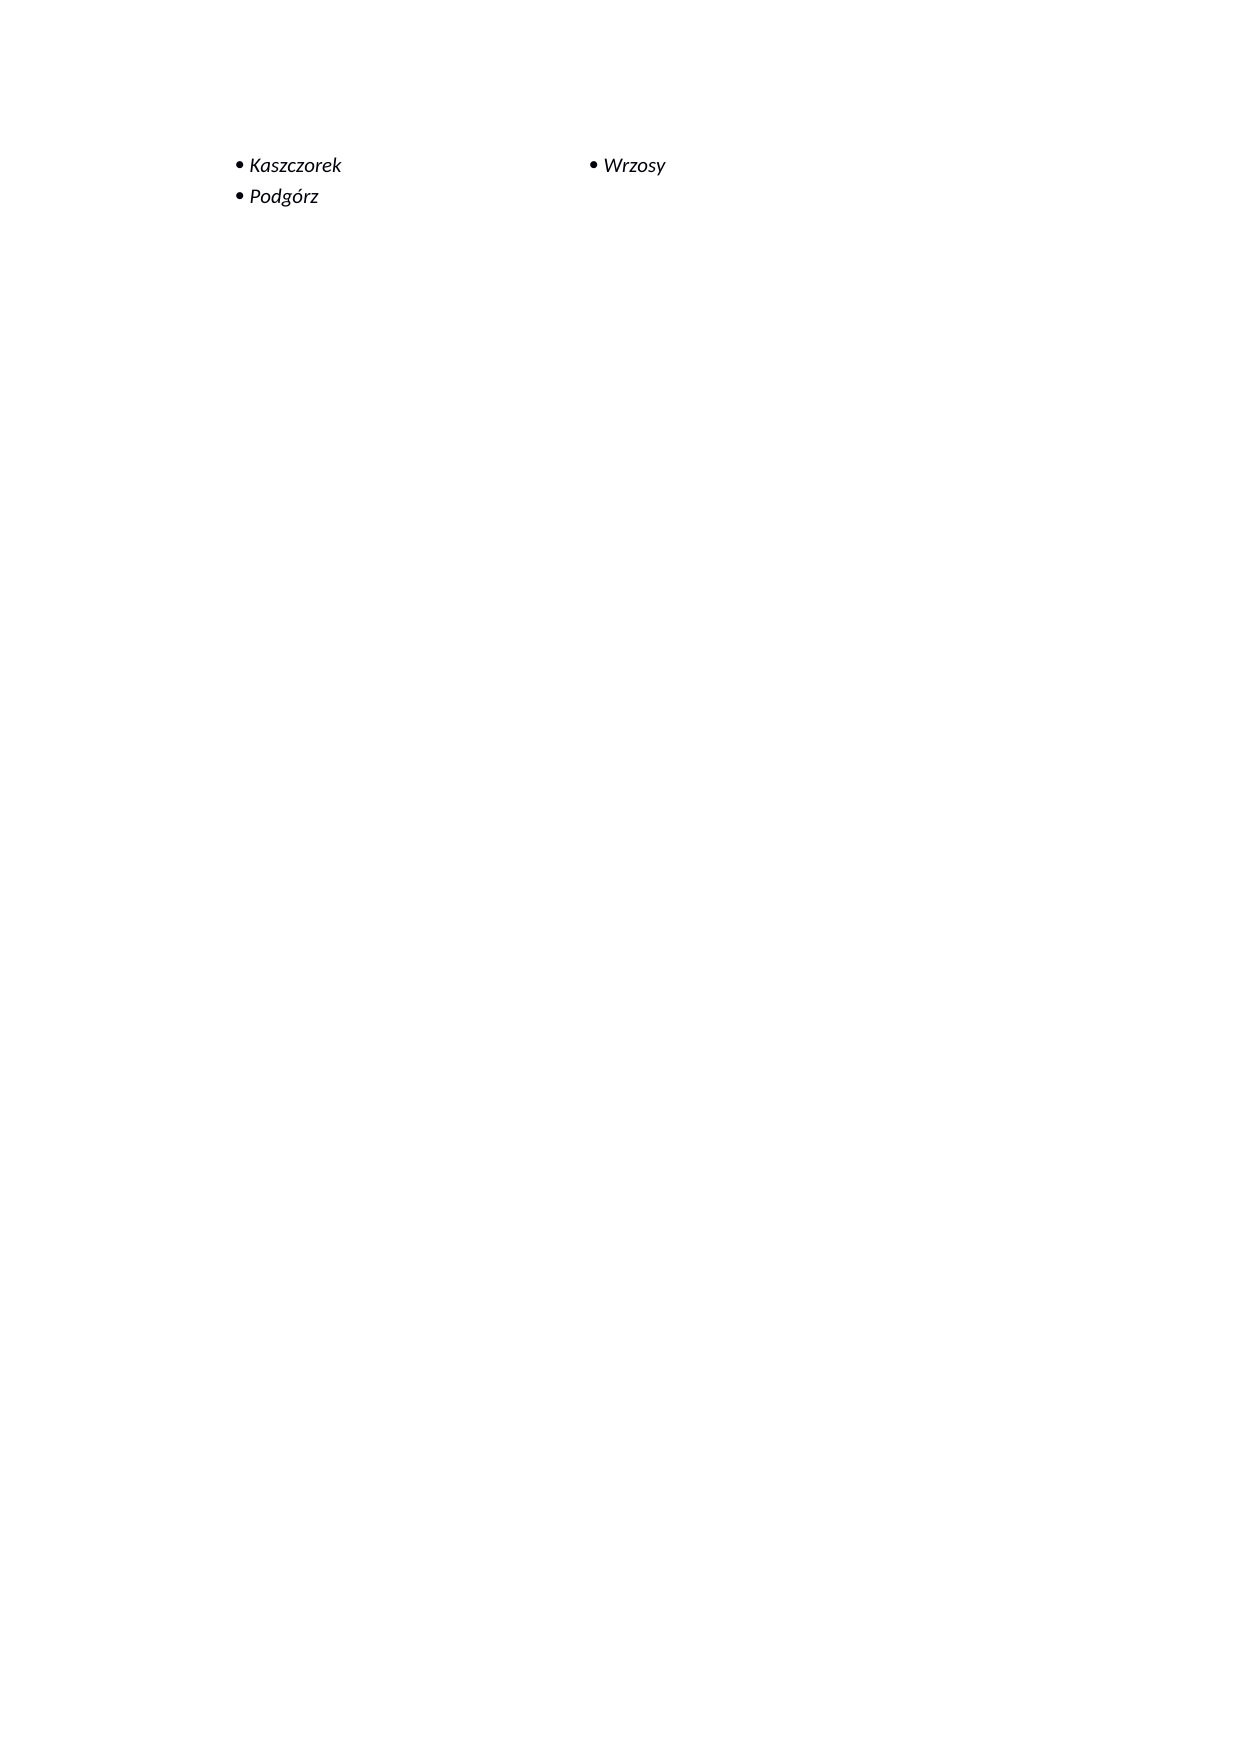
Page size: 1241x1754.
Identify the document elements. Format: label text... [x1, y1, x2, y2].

list Kaszczorek Wrzosy [236, 148, 1093, 179]
list Podgórz [236, 179, 1093, 210]
